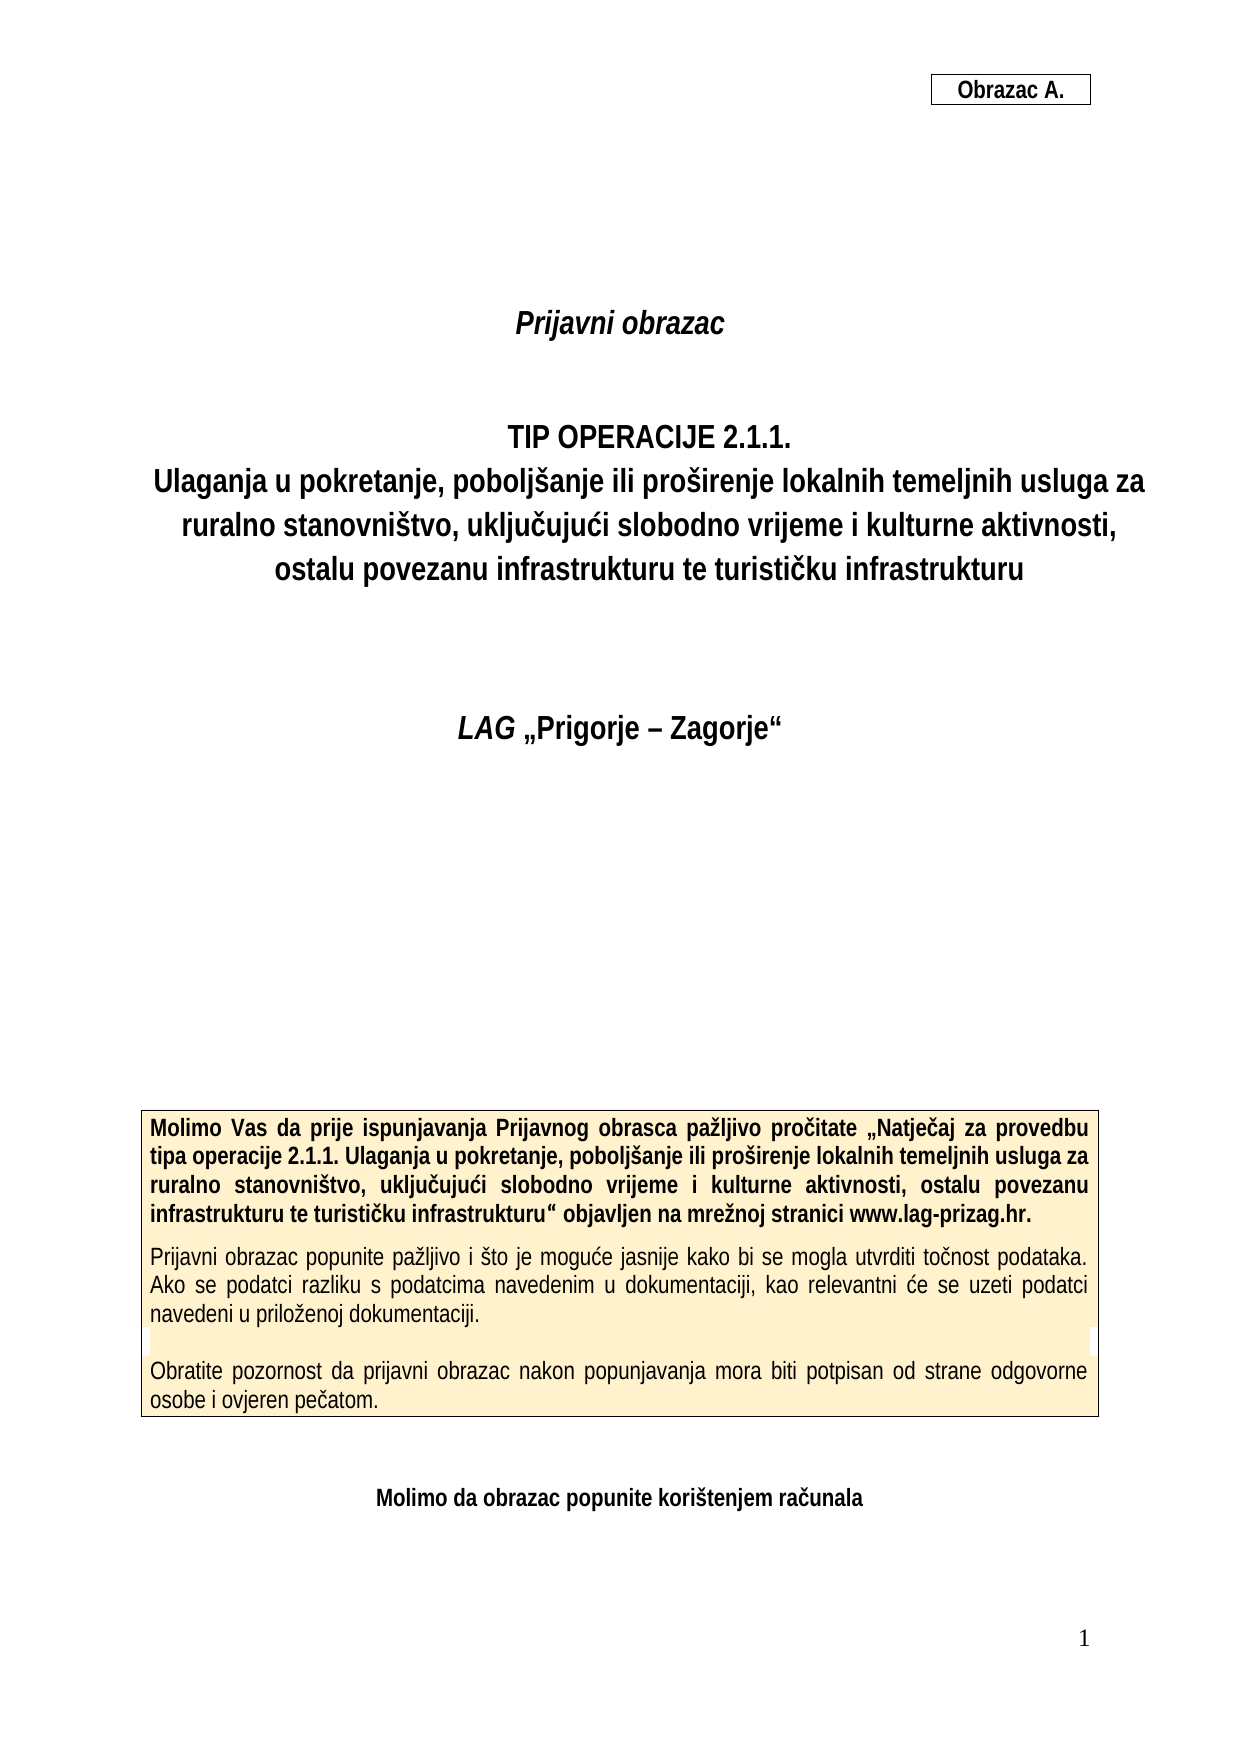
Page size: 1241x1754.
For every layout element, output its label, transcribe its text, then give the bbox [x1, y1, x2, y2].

text Prijavni obrazac [150, 303, 1090, 341]
text Molimo da obrazac popunite korištenjem računala [149, 1483, 1090, 1512]
text Ulaganja u pokretanje, poboljšanje ili proširenje lokalnih temeljnih usluga za ruralno stanovništvo, uključujući slobodno vrijeme i kulturne aktivnosti, ostalu povezanu infrastrukturu te turističku infrastrukturu [150, 462, 1149, 588]
text Obratite pozornost da prijavni obrazac nakon popunjavanja mora biti potpisan od strane odgovorne osobe i ovjeren pečatom. [142, 1353, 1098, 1416]
text Molimo Vas da prije ispunjavanja Prijavnog obrasca pažljivo pročitate „Natječaj za provedbu tipa operacije 2.1.1. Ulaganja u pokretanje, poboljšanje ili proširenje lokalnih temeljnih usluga za ruralno stanovništvo, uključujući slobodno vrijeme i kulturne aktivnosti, ostalu povezanu infrastrukturu te turističku infrastrukturu“ objavljen na mrežnoj stranici www.lag-prizag.hr. [142, 1111, 1098, 1229]
text LAG „Prigorje – Zagorje“ [150, 708, 1090, 746]
text TIP OPERACIJE 2.1.1. [150, 418, 1149, 456]
text Prijavni obrazac popunite pažljivo i što je moguće jasnije kako bi se mogla utvrditi točnost podataka. Ako se podatci razliku s podatcima navedenim u dokumentaciji, kao relevantni će se uzeti podatci navedeni u priloženoj dokumentaciji. [142, 1238, 1098, 1327]
